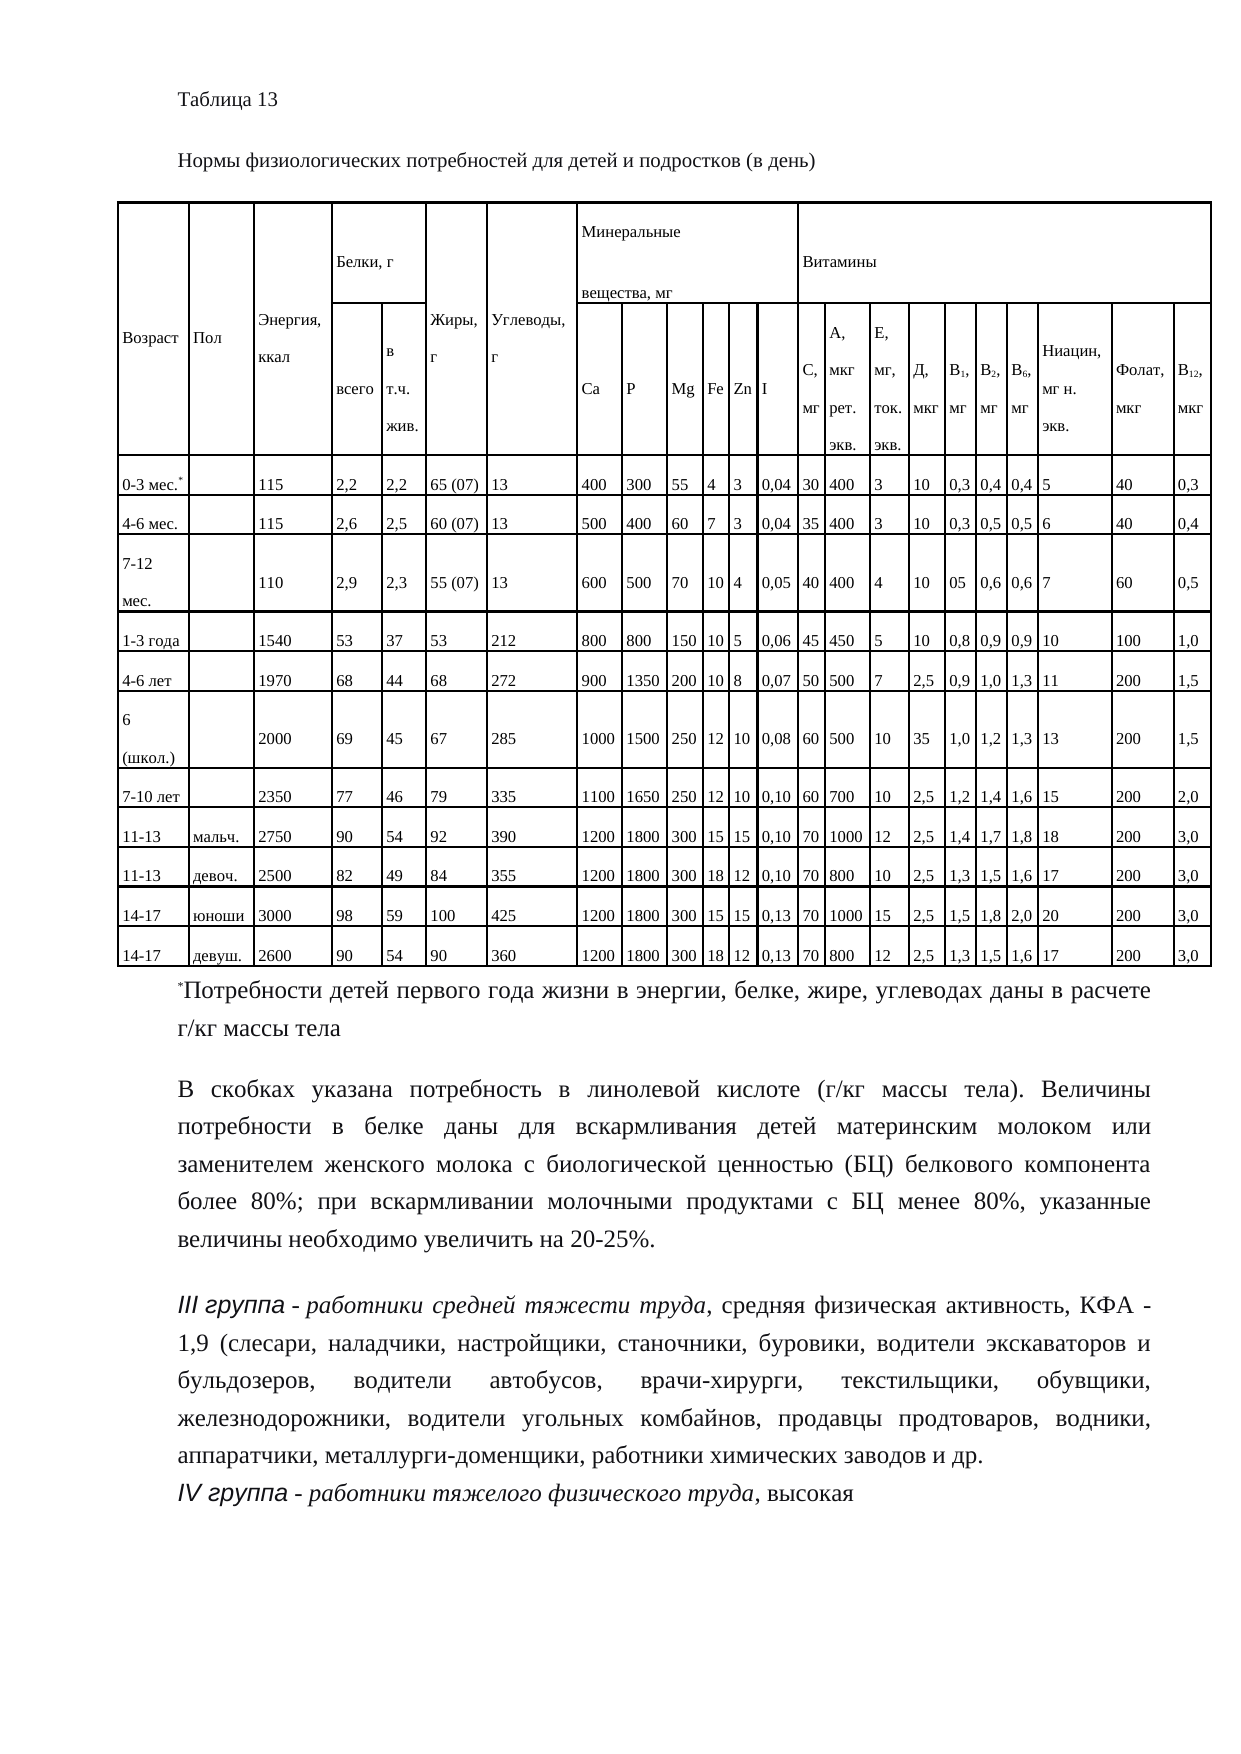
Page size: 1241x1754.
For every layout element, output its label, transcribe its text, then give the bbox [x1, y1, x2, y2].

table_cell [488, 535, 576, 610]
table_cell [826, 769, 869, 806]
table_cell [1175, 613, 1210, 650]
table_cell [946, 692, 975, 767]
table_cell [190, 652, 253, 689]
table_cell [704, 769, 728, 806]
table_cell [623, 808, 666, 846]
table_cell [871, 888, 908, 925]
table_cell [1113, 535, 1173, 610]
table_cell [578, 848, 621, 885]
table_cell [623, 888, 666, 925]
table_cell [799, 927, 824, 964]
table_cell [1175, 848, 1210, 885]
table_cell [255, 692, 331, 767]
table_cell В12, мкг [1175, 304, 1210, 454]
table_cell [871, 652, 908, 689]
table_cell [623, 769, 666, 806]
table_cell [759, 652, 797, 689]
table_cell 400 [578, 456, 621, 494]
table_cell В1, мг [946, 304, 975, 454]
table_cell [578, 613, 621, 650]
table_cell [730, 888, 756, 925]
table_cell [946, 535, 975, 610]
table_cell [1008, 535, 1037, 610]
table_cell Мg [668, 304, 702, 454]
table_cell 60 [668, 496, 702, 533]
table_cell 2,5 [383, 496, 425, 533]
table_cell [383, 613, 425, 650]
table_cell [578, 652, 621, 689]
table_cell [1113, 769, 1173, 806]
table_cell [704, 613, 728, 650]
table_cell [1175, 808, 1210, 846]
table_cell 115 [255, 456, 331, 494]
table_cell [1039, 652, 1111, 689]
text Таблица 13 [177, 74, 1152, 111]
table_cell 5 [1039, 456, 1111, 494]
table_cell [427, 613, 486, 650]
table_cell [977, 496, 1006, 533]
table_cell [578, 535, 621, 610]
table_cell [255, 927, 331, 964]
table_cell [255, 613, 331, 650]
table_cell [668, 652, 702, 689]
text В скобках указана потребность в линолевой кислоте (г/кг массы тела). Величины потребности в белке даны для вскармливания детей материнским молоком или заменителем женского молока с биологической ценностью (БЦ) белкового компонента более 80%; при вскармливании молочными продуктами с БЦ менее 80%, указанные величины необходимо увеличить на 20-25%. [177, 1065, 1152, 1252]
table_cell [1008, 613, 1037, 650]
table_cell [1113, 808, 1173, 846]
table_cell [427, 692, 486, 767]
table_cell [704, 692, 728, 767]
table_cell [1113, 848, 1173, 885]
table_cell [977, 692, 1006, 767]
table_cell 65 (07) [427, 456, 486, 494]
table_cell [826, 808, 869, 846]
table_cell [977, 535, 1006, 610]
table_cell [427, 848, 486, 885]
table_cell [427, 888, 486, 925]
table_cell [190, 496, 253, 533]
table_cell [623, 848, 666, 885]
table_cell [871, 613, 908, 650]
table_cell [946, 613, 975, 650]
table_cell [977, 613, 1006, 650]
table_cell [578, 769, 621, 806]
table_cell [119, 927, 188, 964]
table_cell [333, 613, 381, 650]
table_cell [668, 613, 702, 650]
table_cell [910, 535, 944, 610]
table_cell 60 (07) [427, 496, 486, 533]
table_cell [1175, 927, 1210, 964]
table_cell 400 [826, 496, 869, 533]
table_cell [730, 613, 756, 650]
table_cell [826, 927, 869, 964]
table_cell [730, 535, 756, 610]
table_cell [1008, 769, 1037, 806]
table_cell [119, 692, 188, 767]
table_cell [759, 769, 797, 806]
table_cell 0,04 [759, 456, 797, 494]
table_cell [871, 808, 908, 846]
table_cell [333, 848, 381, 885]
table_cell 0,3 [1175, 456, 1210, 494]
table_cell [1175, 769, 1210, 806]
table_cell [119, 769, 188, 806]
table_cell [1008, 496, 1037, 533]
text Нормы физиологических потребностей для детей и подростков (в день) [177, 135, 1152, 172]
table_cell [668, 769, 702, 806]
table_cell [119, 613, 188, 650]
table_cell 40 [1113, 456, 1173, 494]
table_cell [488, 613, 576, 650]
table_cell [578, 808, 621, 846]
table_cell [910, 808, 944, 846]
table_cell Fе [704, 304, 728, 454]
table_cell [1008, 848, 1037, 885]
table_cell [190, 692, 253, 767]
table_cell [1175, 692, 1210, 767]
table_cell С, мг [799, 304, 824, 454]
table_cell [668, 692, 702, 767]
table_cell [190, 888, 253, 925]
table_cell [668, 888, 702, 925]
table_cell 0,4 [977, 456, 1006, 494]
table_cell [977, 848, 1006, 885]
table_cell 0,3 [946, 456, 975, 494]
table_header Углеводы, г [488, 204, 576, 454]
table_cell 3 [871, 456, 908, 494]
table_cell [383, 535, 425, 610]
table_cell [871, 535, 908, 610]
table_cell 13 [488, 456, 576, 494]
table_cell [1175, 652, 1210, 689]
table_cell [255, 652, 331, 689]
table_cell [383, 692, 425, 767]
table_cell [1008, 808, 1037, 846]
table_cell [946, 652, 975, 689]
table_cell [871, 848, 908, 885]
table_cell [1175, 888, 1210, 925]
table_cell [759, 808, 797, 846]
table_cell в т.ч. жив. [383, 304, 425, 454]
table_header Белки, г [333, 204, 425, 302]
table_cell 2,2 [333, 456, 381, 494]
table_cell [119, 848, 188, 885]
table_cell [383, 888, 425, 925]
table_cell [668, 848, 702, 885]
text III группа - работники средней тяжести труда, средняя физическая активность, КФА - 1,9 (слесари, наладчики, настройщики, станочники, буровики, водители экскаваторов и бульдозеров, водители автобусов, врачи-хирурги, текстильщики, обувщики, железнодорожники, водители угольных комбайнов, продавцы продтоваров, водники, аппаратчики, металлурги-доменщики, работники химических заводов и др. [177, 1282, 1152, 1469]
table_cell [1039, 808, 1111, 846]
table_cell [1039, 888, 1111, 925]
table_cell В6, мг [1008, 304, 1037, 454]
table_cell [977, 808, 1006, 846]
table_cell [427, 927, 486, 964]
text *Потребности детей первого года жизни в энергии, белке, жире, углеводах даны в расчете г/кг массы тела [177, 967, 1152, 1042]
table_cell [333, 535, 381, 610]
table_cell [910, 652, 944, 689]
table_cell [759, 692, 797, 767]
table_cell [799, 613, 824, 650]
table_cell 0,4 [1008, 456, 1037, 494]
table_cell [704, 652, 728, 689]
table_cell 4-6 мес. [119, 496, 188, 533]
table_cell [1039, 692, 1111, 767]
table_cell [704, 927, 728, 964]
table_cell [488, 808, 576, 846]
table_cell 0-3 мес.* [119, 456, 188, 494]
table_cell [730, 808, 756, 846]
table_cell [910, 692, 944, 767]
table_cell 55 [668, 456, 702, 494]
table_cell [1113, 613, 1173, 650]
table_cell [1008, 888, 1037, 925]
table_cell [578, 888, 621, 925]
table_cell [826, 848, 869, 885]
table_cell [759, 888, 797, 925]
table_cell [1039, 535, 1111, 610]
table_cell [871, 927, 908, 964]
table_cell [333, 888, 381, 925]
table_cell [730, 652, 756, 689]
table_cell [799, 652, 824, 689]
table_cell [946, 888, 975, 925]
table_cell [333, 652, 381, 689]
table_cell 7 [704, 496, 728, 533]
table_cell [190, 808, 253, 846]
table_cell Е, мг, ток. экв. [871, 304, 908, 454]
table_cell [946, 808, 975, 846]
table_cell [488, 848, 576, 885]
table_cell 400 [623, 496, 666, 533]
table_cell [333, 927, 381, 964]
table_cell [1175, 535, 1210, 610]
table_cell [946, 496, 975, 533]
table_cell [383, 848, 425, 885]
table_cell 3 [730, 496, 756, 533]
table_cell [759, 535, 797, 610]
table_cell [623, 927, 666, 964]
table_cell 3 [871, 496, 908, 533]
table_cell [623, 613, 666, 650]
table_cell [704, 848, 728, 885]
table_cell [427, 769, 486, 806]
table_cell В2, мг [977, 304, 1006, 454]
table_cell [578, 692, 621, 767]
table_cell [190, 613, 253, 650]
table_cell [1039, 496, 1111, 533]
table_cell 4 [704, 456, 728, 494]
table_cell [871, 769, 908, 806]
table_header Витамины [799, 204, 1210, 302]
table_cell 2,2 [383, 456, 425, 494]
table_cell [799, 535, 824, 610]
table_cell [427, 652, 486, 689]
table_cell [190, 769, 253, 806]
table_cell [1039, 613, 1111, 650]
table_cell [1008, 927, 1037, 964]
table_header Минеральные вещества, мг [578, 204, 797, 302]
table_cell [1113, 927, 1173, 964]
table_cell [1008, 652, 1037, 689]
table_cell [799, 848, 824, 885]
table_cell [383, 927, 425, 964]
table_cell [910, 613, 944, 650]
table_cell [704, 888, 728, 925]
table_cell 13 [488, 496, 576, 533]
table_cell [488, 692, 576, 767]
table_header Энергия, ккал [255, 204, 331, 454]
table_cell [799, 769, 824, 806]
table_cell [190, 456, 253, 494]
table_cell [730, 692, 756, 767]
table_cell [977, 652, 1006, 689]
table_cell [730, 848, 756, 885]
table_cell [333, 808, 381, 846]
table_cell I [759, 304, 797, 454]
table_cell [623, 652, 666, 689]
table_header Пол [190, 204, 253, 454]
table_cell 10 [910, 456, 944, 494]
table_cell 3 [730, 456, 756, 494]
table_cell 115 [255, 496, 331, 533]
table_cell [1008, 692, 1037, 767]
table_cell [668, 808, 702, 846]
table_cell всего [333, 304, 381, 454]
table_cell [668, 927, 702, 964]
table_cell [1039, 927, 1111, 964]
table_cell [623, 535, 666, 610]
table_cell Zn [730, 304, 756, 454]
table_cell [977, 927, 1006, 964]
table_cell 300 [623, 456, 666, 494]
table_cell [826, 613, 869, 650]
text IV группа - работники тяжелого физического труда, высокая [177, 1469, 1152, 1507]
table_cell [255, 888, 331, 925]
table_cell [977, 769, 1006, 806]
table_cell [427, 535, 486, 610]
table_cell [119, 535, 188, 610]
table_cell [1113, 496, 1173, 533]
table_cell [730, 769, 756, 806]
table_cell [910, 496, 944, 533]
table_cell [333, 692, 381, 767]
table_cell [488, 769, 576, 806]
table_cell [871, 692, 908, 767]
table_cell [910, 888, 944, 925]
table_cell 0,04 [759, 496, 797, 533]
table_cell Фолат, мкг [1113, 304, 1173, 454]
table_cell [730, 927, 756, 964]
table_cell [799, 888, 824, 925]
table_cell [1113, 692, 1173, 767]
table_cell Ниацин, мг н. экв. [1039, 304, 1111, 454]
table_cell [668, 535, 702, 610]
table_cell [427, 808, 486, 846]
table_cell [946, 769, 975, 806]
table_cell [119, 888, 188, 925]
table_cell А, мкг рет. экв. [826, 304, 869, 454]
table_cell Р [623, 304, 666, 454]
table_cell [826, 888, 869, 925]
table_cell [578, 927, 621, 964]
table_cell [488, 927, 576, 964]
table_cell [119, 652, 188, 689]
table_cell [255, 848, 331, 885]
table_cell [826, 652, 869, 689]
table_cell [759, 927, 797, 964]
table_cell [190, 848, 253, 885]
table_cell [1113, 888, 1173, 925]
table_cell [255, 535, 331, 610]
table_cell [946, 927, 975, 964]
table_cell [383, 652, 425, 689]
table_cell 35 [799, 496, 824, 533]
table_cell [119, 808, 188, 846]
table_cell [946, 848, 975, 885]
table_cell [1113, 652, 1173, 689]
table_cell Д, мкг [910, 304, 944, 454]
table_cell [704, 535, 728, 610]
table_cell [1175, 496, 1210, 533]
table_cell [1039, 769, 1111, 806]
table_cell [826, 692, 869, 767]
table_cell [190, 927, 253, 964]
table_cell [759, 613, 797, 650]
table_cell 30 [799, 456, 824, 494]
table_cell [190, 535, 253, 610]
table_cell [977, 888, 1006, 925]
table_header Возраст [119, 204, 188, 454]
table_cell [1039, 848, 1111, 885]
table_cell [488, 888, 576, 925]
table_header Жиры, г [427, 204, 486, 454]
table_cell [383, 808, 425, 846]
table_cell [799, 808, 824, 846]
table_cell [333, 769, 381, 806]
table_cell 500 [578, 496, 621, 533]
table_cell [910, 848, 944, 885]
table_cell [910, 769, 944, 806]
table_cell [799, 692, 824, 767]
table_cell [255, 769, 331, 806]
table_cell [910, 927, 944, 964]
table_cell 2,6 [333, 496, 381, 533]
table_cell 400 [826, 456, 869, 494]
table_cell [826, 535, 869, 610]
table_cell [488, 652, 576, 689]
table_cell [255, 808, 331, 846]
table_cell Са [578, 304, 621, 454]
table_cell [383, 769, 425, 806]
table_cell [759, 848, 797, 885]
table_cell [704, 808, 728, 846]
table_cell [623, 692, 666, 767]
